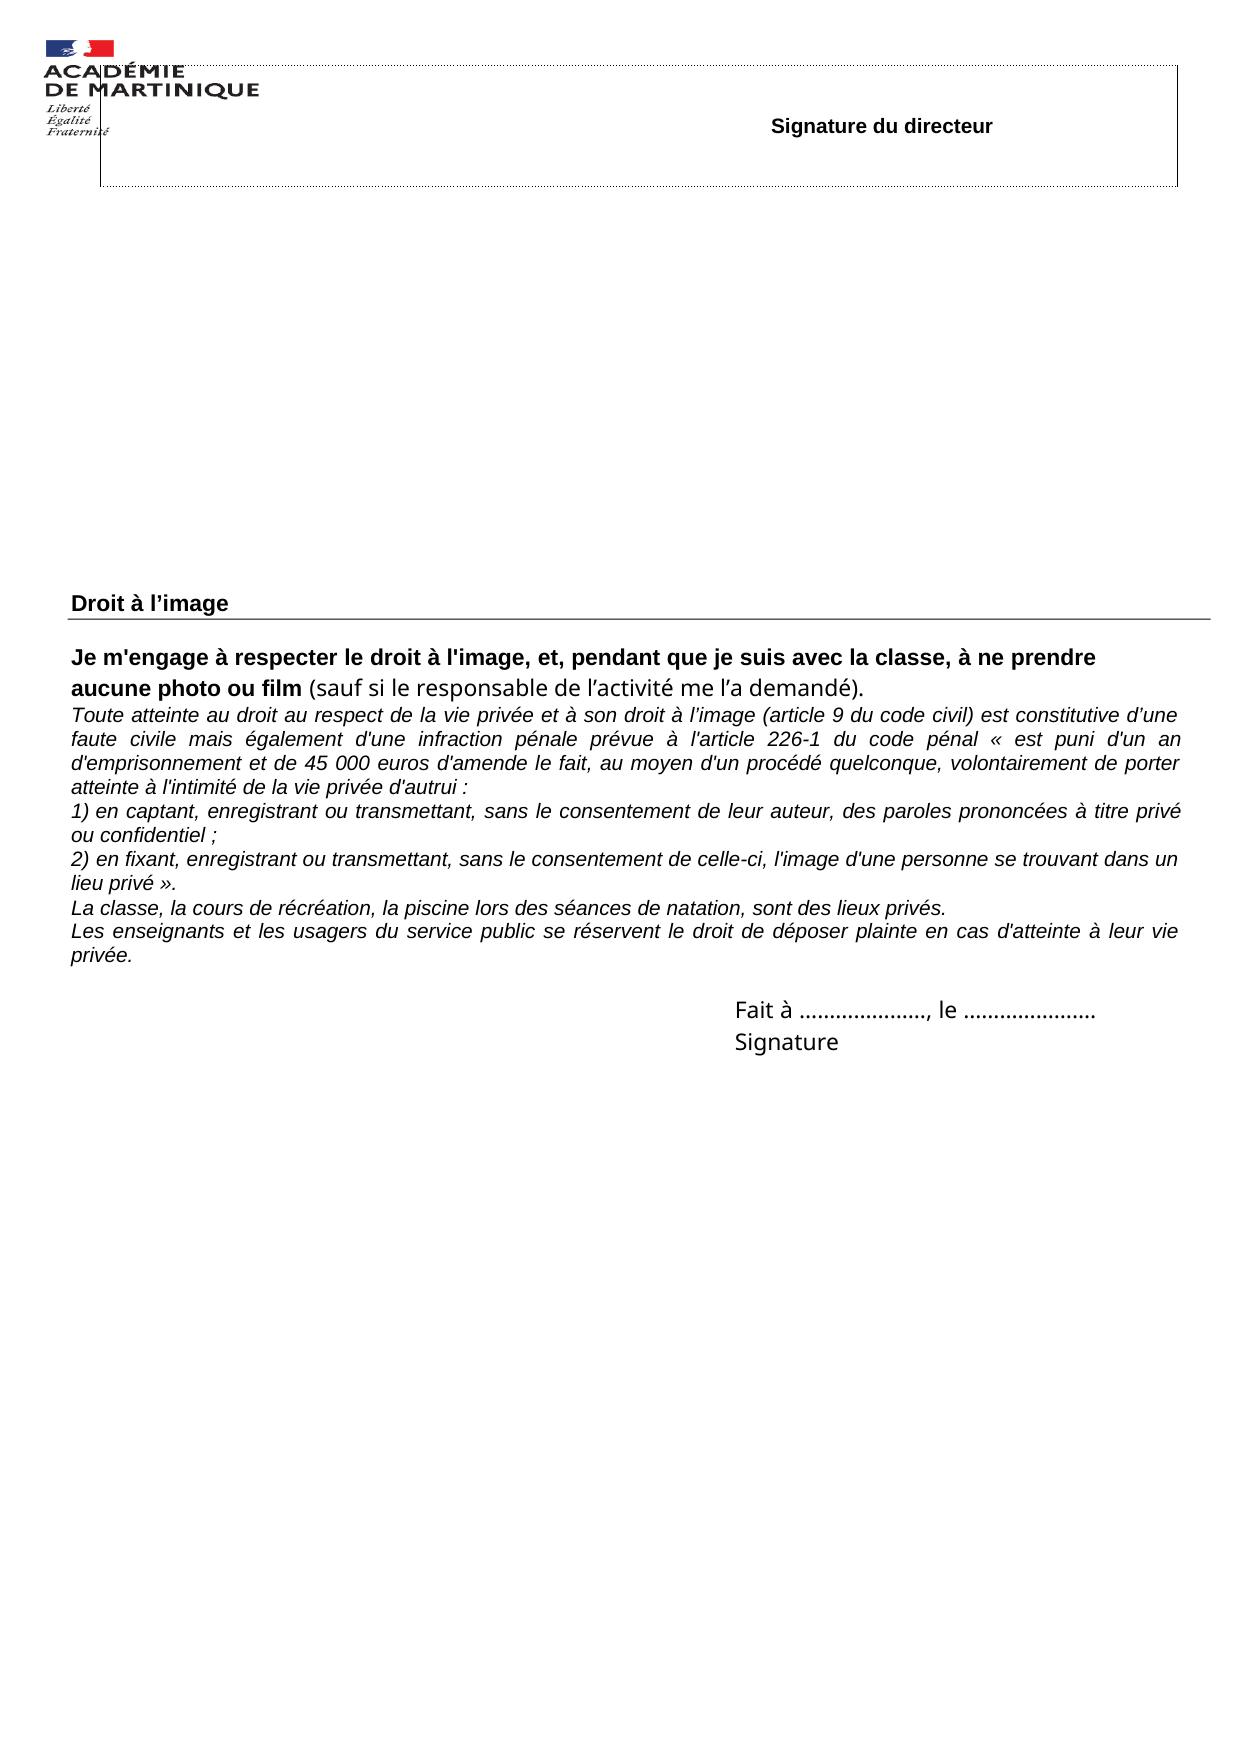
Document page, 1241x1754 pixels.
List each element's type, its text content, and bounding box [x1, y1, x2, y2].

text faute civile mais également d'une infraction pénale prévue à l'article 226-1 du code pénal « est puni d'un an d'emprisonnement et de 45 000 euros d'amende le fait, au moyen d'un procédé quelconque, volontairement de porter atteinte à l'intimité de la vie privée d'autrui : [71, 727, 1181, 799]
text Signature [734, 1026, 1228, 1057]
text La classe, la cours de récréation, la piscine lors des séances de natation, sont des lieux privés. [71, 895, 1228, 919]
text Les enseignants et les usagers du service public se réservent le droit de déposer plainte en cas d'atteinte à leur vie privée. [71, 919, 1181, 967]
list en fixant, enregistrant ou transmettant, sans le consentement de celle-ci, l'image d'une personne se trouvant dans un lieu privé ». [71, 847, 1181, 895]
text Je m'engage à respecter le droit à l'image, et, pendant que je suis avec la classe, à ne prendre aucune photo ou film (sauf si le responsable de l’activité me l’a demandé). [71, 644, 1117, 703]
picture [21, 23, 283, 152]
subtitle Droit à l’image [71, 590, 1228, 616]
list en captant, enregistrant ou transmettant, sans le consentement de leur auteur, des paroles prononcées à titre privé ou confidentiel ; [71, 799, 1181, 847]
text Fait à …………………, le …………………. [734, 994, 1228, 1025]
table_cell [101, 65, 1177, 186]
text Toute atteinte au droit au respect de la vie privée et à son droit à l’image (article 9 du code civil) est constitutive d’une [71, 704, 1228, 727]
